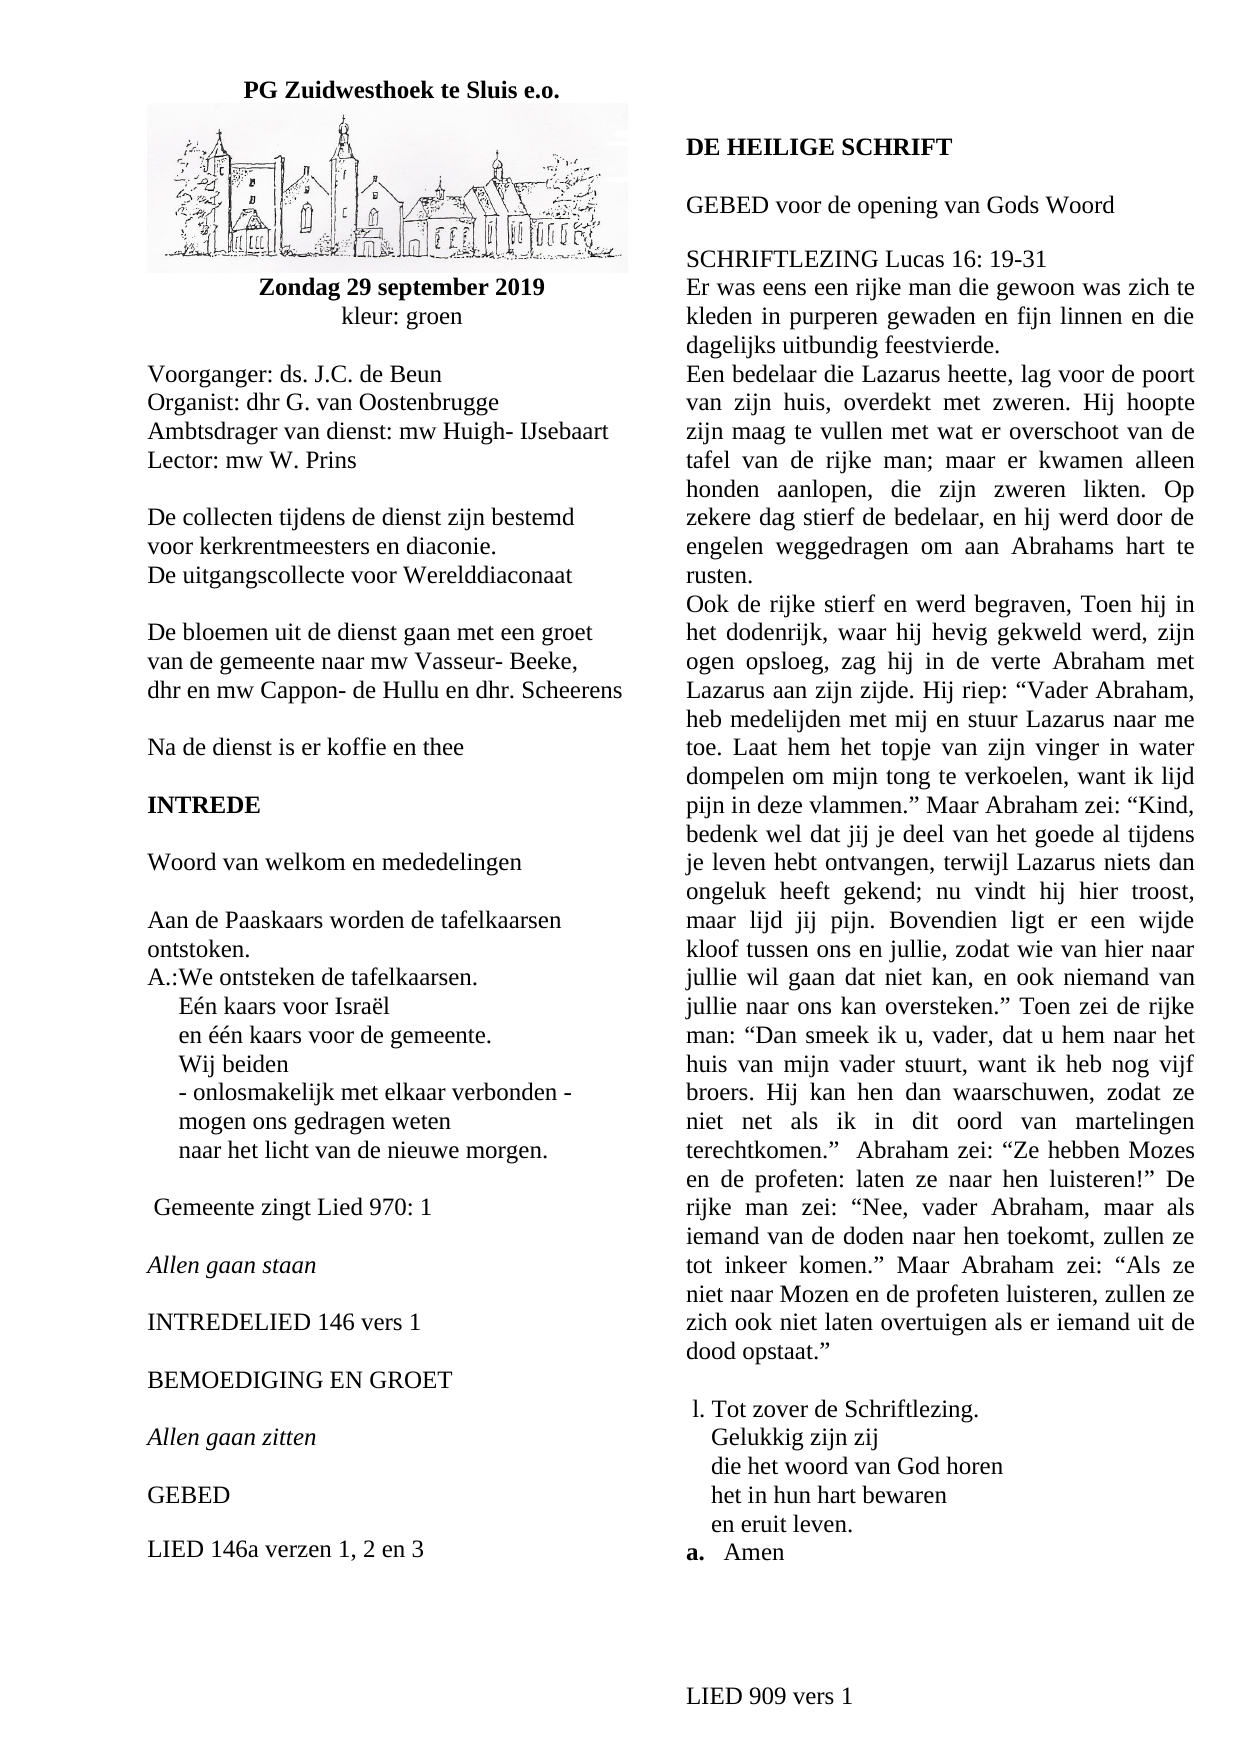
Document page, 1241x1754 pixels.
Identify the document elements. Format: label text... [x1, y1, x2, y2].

text naar het licht van de nieuwe morgen. [147, 1135, 656, 1164]
text en één kaars voor de gemeente. [147, 1020, 656, 1049]
text het in hun hart bewaren [686, 1480, 1195, 1509]
text Allen gaan staan [147, 1250, 656, 1279]
text Eén kaars voor Israël [147, 991, 656, 1020]
text INTREDELIED 146 vers 1 [147, 1307, 656, 1336]
text De collecten tijdens de dienst zijn bestemd [147, 502, 656, 531]
text Lector: mw W. Prins [147, 445, 656, 474]
text die het woord van God horen [686, 1451, 1195, 1480]
text kleur: groen [147, 301, 656, 330]
text INTREDE [147, 790, 656, 819]
text BEMOEDIGING EN GROET [147, 1365, 656, 1394]
subtitle PG Zuidwesthoek te Sluis e.o. [147, 75, 656, 104]
text DE HEILIGE SCHRIFT [686, 132, 1195, 161]
list Amen [686, 1537, 1195, 1566]
text - onlosmakelijk met elkaar verbonden - [147, 1077, 656, 1106]
text Een bedelaar die Lazarus heette, lag voor de poort van zijn huis, overdekt met zweren. Hij hoopte zijn maag te vullen met wat er overschoot van de tafel van de rijke man; maar er kwamen alleen honden aanlopen, die zijn zweren likten. Op zekere dag stierf de bedelaar, en hij werd door de engelen weggedragen om aan Abrahams hart te rusten. [686, 359, 1195, 589]
text Gemeente zingt Lied 970: 1 [147, 1192, 656, 1221]
text Wij beiden [147, 1049, 656, 1077]
text GEBED voor de opening van Gods Woord [686, 190, 1195, 219]
text l. Tot zover de Schriftlezing. [686, 1394, 1195, 1422]
text Aan de Paaskaars worden de tafelkaarsen [147, 905, 656, 934]
text SCHRIFTLEZING Lucas 16: 19-31 [686, 244, 1195, 272]
text van de gemeente naar mw Vasseur- Beeke, [147, 646, 656, 675]
text Ambtsdrager van dienst: mw Huigh- IJsebaart [147, 416, 656, 445]
text A.:We ontsteken de tafelkaarsen. [147, 962, 656, 991]
text LIED 909 vers 1 [686, 1681, 1195, 1710]
text mogen ons gedragen weten [147, 1106, 656, 1135]
text Allen gaan zitten [147, 1422, 656, 1451]
text Ook de rijke stierf en werd begraven, Toen hij in het dodenrijk, waar hij hevig gekweld werd, zijn ogen opsloeg, zag hij in de verte Abraham met Lazarus aan zijn zijde. Hij riep: “Vader Abraham, heb medelijden met mij en stuur Lazarus naar me toe. Laat hem het topje van zijn vinger in water dompelen om mijn tong te verkoelen, want ik lijd pijn in deze vlammen.” Maar Abraham zei: “Kind, bedenk wel dat jij je deel van het goede al tijdens je leven hebt ontvangen, terwijl Lazarus niets dan ongeluk heeft gekend; nu vindt hij hier troost, maar lijd jij pijn. Bovendien ligt er een wijde kloof tussen ons en jullie, zodat wie van hier naar jullie wil gaan dat niet kan, en ook niemand van jullie naar ons kan oversteken.” Toen zei de rijke man: “Dan smeek ik u, vader, dat u hem naar het huis van mijn vader stuurt, want ik heb nog vijf broers. Hij kan hen dan waarschuwen, zodat ze niet net als ik in dit oord van martelingen terechtkomen.” Abraham zei: “Ze hebben Mozes en de profeten: laten ze naar hen luisteren!” De rijke man zei: “Nee, vader Abraham, maar als iemand van de doden naar hen toekomt, zullen ze tot inkeer komen.” Maar Abraham zei: “Als ze niet naar Mozen en de profeten luisteren, zullen ze zich ook niet laten overtuigen als er iemand uit de dood opstaat.” [686, 589, 1195, 1365]
text Voorganger: ds. J.C. de Beun [147, 359, 656, 387]
text voor kerkrentmeesters en diaconie. [147, 531, 656, 560]
text Gelukkig zijn zij [686, 1422, 1195, 1451]
text Na de dienst is er koffie en thee [147, 732, 656, 761]
text LIED 146a verzen 1, 2 en 3 [147, 1534, 656, 1562]
text Woord van welkom en mededelingen [147, 847, 656, 876]
text De bloemen uit de dienst gaan met een groet [147, 617, 656, 646]
text De uitgangscollecte voor Werelddiaconaat [147, 560, 656, 589]
text en eruit leven. [686, 1509, 1195, 1537]
text Zondag 29 september 2019 [147, 272, 656, 301]
picture [147, 103, 629, 273]
text Organist: dhr G. van Oostenbrugge [147, 387, 656, 416]
text Er was eens een rijke man die gewoon was zich te kleden in purperen gewaden en fijn linnen en die dagelijks uitbundig feestvierde. [686, 272, 1195, 359]
text ontstoken. [147, 934, 656, 962]
text dhr en mw Cappon- de Hullu en dhr. Scheerens [147, 675, 656, 704]
text GEBED [147, 1480, 656, 1509]
